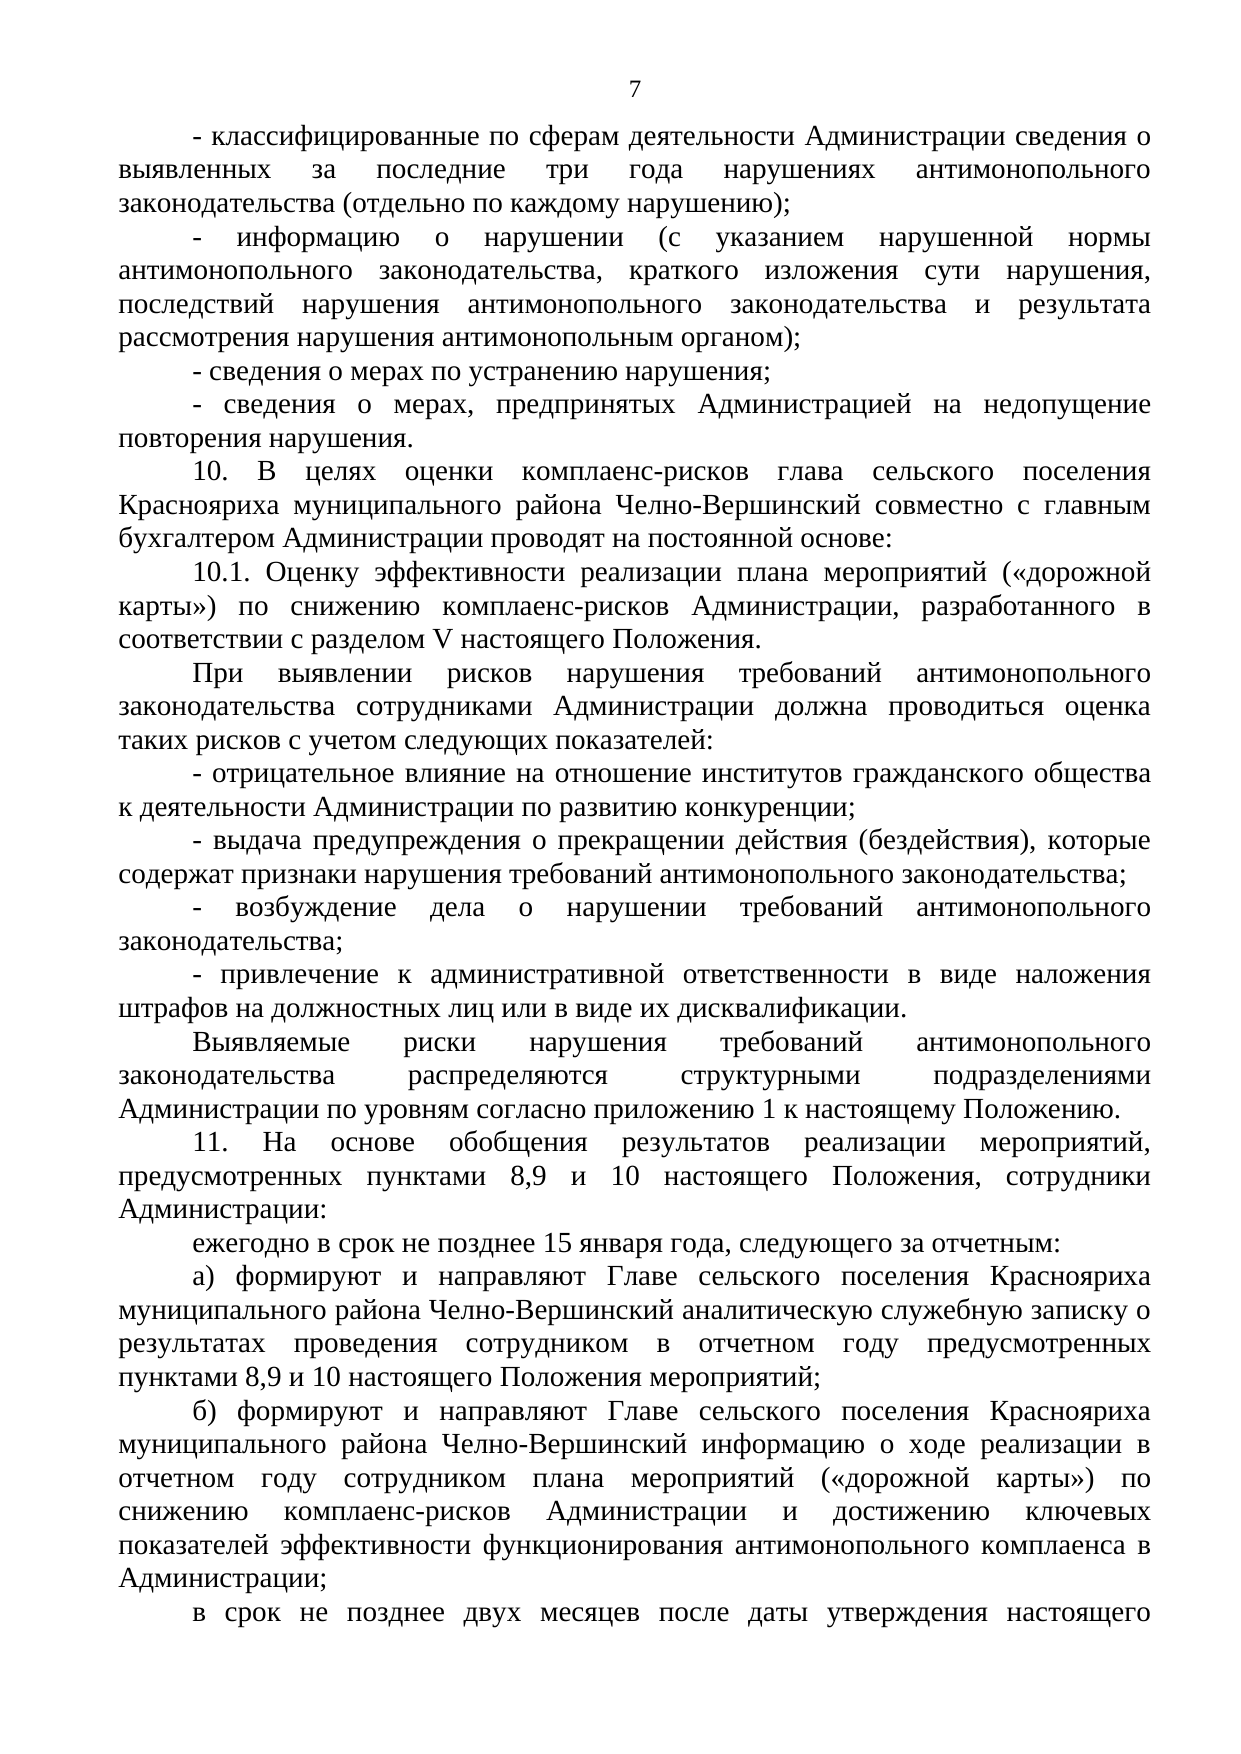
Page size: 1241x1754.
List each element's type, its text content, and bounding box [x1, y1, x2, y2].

text ежегодно в срок не позднее 15 января года, следующего за отчетным: [118, 1225, 1152, 1258]
text а) формируют и направляют Главе сельского поселения Краснояриха муниципального района Челно-Вершинский аналитическую служебную записку о результатах проведения сотрудником в отчетном году предусмотренных пунктами 8,9 и 10 настоящего Положения мероприятий; [118, 1258, 1152, 1393]
text - возбуждение дела о нарушении требований антимонопольного законодательства; [118, 889, 1152, 957]
text - выдача предупреждения о прекращении действия (бездействия), которые содержат признаки нарушения требований антимонопольного законодательства; [118, 822, 1152, 889]
text - информацию о нарушении (с указанием нарушенной нормы антимонопольного законодательства, краткого изложения сути нарушения, последствий нарушения антимонопольного законодательства и результата рассмотрения нарушения антимонопольным органом); [118, 219, 1152, 353]
text 10.1. Оценку эффективности реализации плана мероприятий («дорожной карты») по снижению комплаенс-рисков Администрации, разработанного в соответствии с разделом V настоящего Положения. [118, 554, 1152, 655]
text 10. В целях оценки комплаенс-рисков глава сельского поселения Краснояриха муниципального района Челно-Вершинский совместно с главным бухгалтером Администрации проводят на постоянной основе: [118, 453, 1152, 554]
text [118, 1594, 1152, 1627]
text 11. На основе обобщения результатов реализации мероприятий, предусмотренных пунктами 8,9 и 10 настоящего Положения, сотрудники Администрации: [118, 1124, 1152, 1225]
text Выявляемые риски нарушения требований антимонопольного законодательства распределяются структурными подразделениями Администрации по уровням согласно приложению 1 к настоящему Положению. [118, 1024, 1152, 1124]
text - отрицательное влияние на отношение институтов гражданского общества к деятельности Администрации по развитию конкуренции; [118, 755, 1152, 822]
text - привлечение к административной ответственности в виде наложения штрафов на должностных лиц или в виде их дисквалификации. [118, 957, 1152, 1024]
text б) формируют и направляют Главе сельского поселения Краснояриха муниципального района Челно-Вершинский информацию о ходе реализации в отчетном году сотрудником плана мероприятий («дорожной карты») по снижению комплаенс-рисков Администрации и достижению ключевых показателей эффективности функционирования антимонопольного комплаенса в Администрации; [118, 1393, 1152, 1594]
text - классифицированные по сферам деятельности Администрации сведения о выявленных за последние три года нарушениях антимонопольного законодательства (отдельно по каждому нарушению); [118, 118, 1152, 219]
text - сведения о мерах, предпринятых Администрацией на недопущение повторения нарушения. [118, 386, 1152, 453]
text При выявлении рисков нарушения требований антимонопольного законодательства сотрудниками Администрации должна проводиться оценка таких рисков с учетом следующих показателей: [118, 655, 1152, 755]
text - сведения о мерах по устранению нарушения; [118, 353, 1152, 386]
